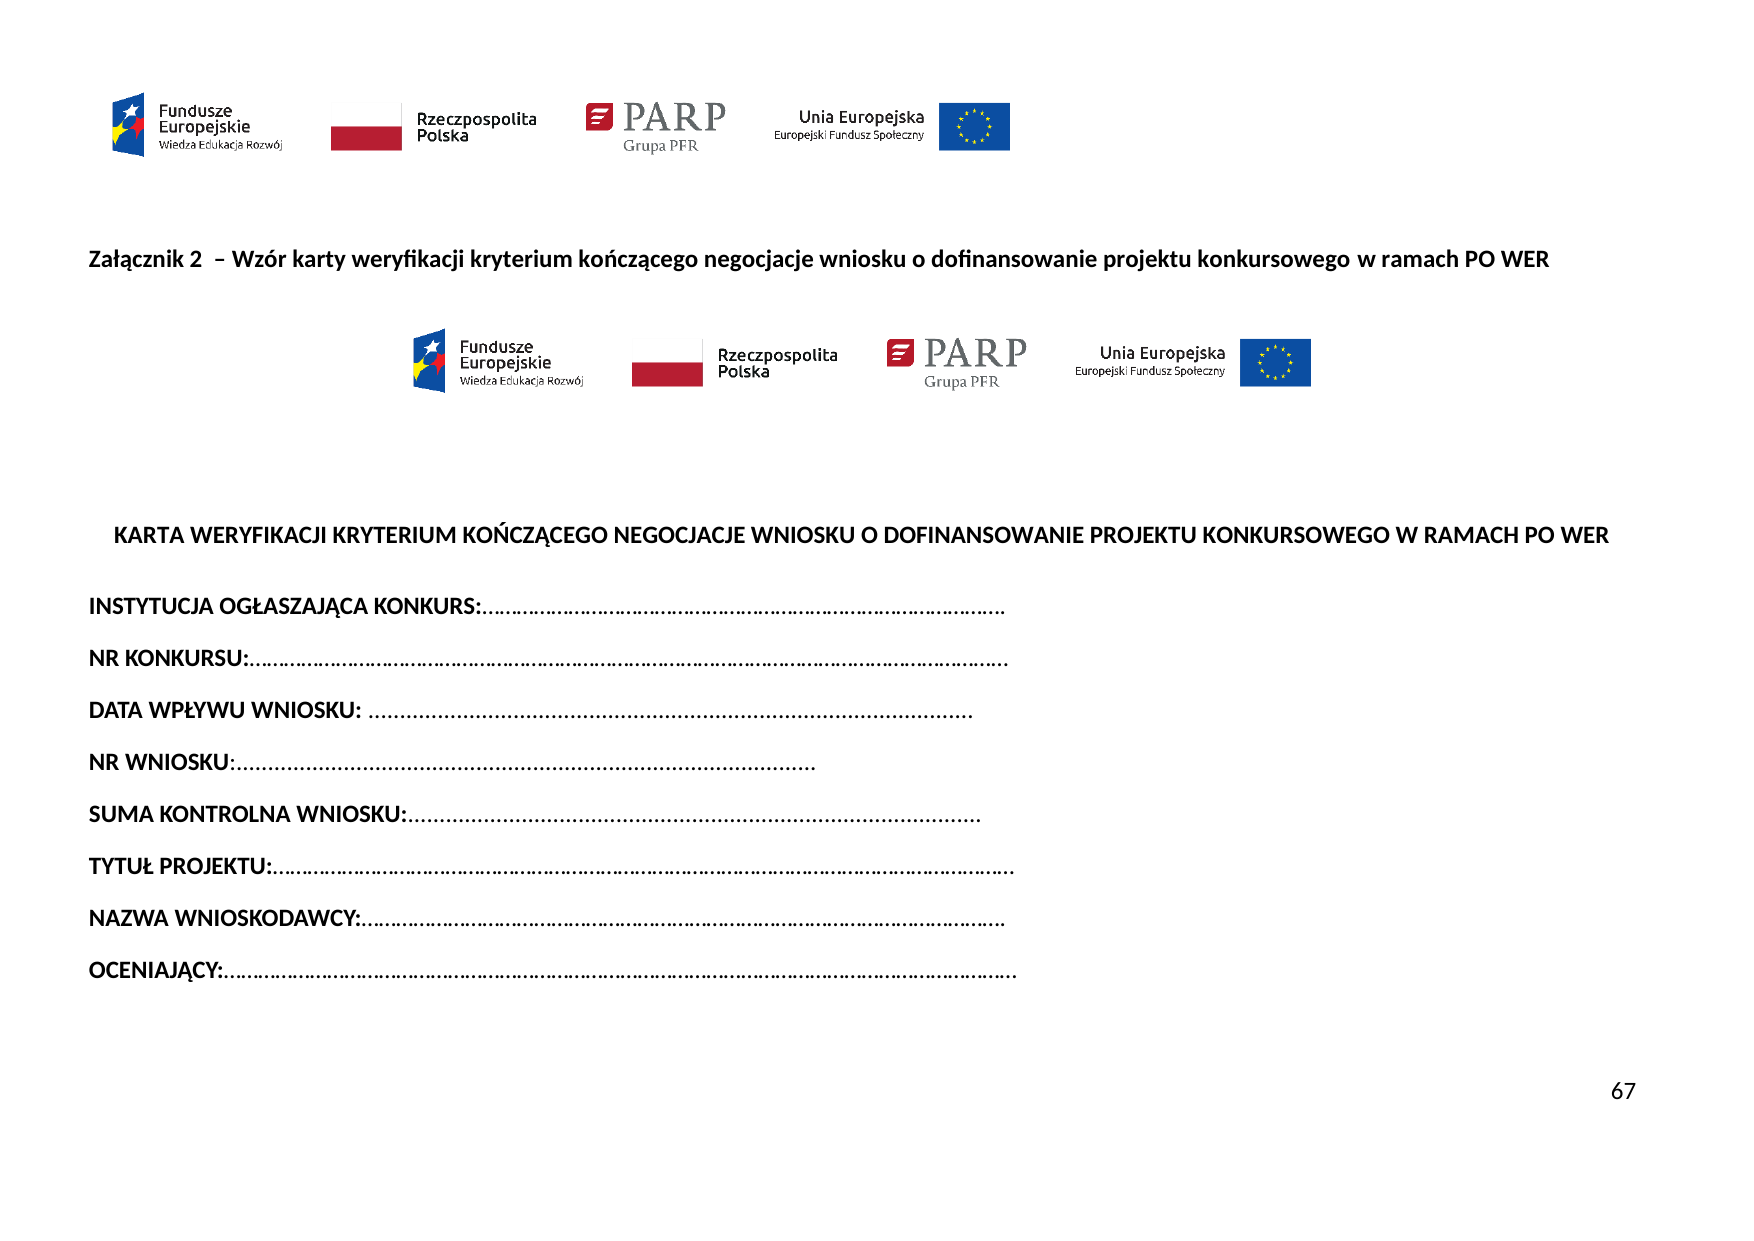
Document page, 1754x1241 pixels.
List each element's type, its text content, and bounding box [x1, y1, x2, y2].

picture [88, 73, 1034, 177]
text NR WNIOSKU:............................................................................................ [89, 746, 1636, 777]
text INSTYTUCJA OGŁASZAJĄCA KONKURS:………………………………………………………………………………. [89, 590, 1636, 621]
text SUMA KONTROLNA WNIOSKU:........................................................................................... [89, 798, 1636, 828]
text NR KONKURSU:…………………………………………………………………………………………………………………… [89, 642, 1636, 673]
text Załącznik 2 – Wzór karty weryfikacji kryterium kończącego negocjacje wniosku o dofinansowanie projektu konkursowego w ramach PO WER [89, 243, 1636, 274]
picture [389, 309, 1335, 413]
text KARTA WERYFIKACJI KRYTERIUM KOŃCZĄCEGO NEGOCJACJE WNIOSKU O DOFINANSOWANIE PROJEKTU KONKURSOWEGO W RAMACH PO WER [89, 519, 1636, 550]
text DATA WPŁYWU WNIOSKU: ................................................................................................ [89, 694, 1636, 724]
text OCENIAJĄCY:………………………………………………………………………………………………………………………… [89, 954, 1636, 984]
text TYTUŁ PROJEKTU:………………………………………………………………………………………………………………… [89, 850, 1636, 881]
text NAZWA WNIOSKODAWCY:…………………………………………………………………………………………………. [89, 902, 1636, 932]
